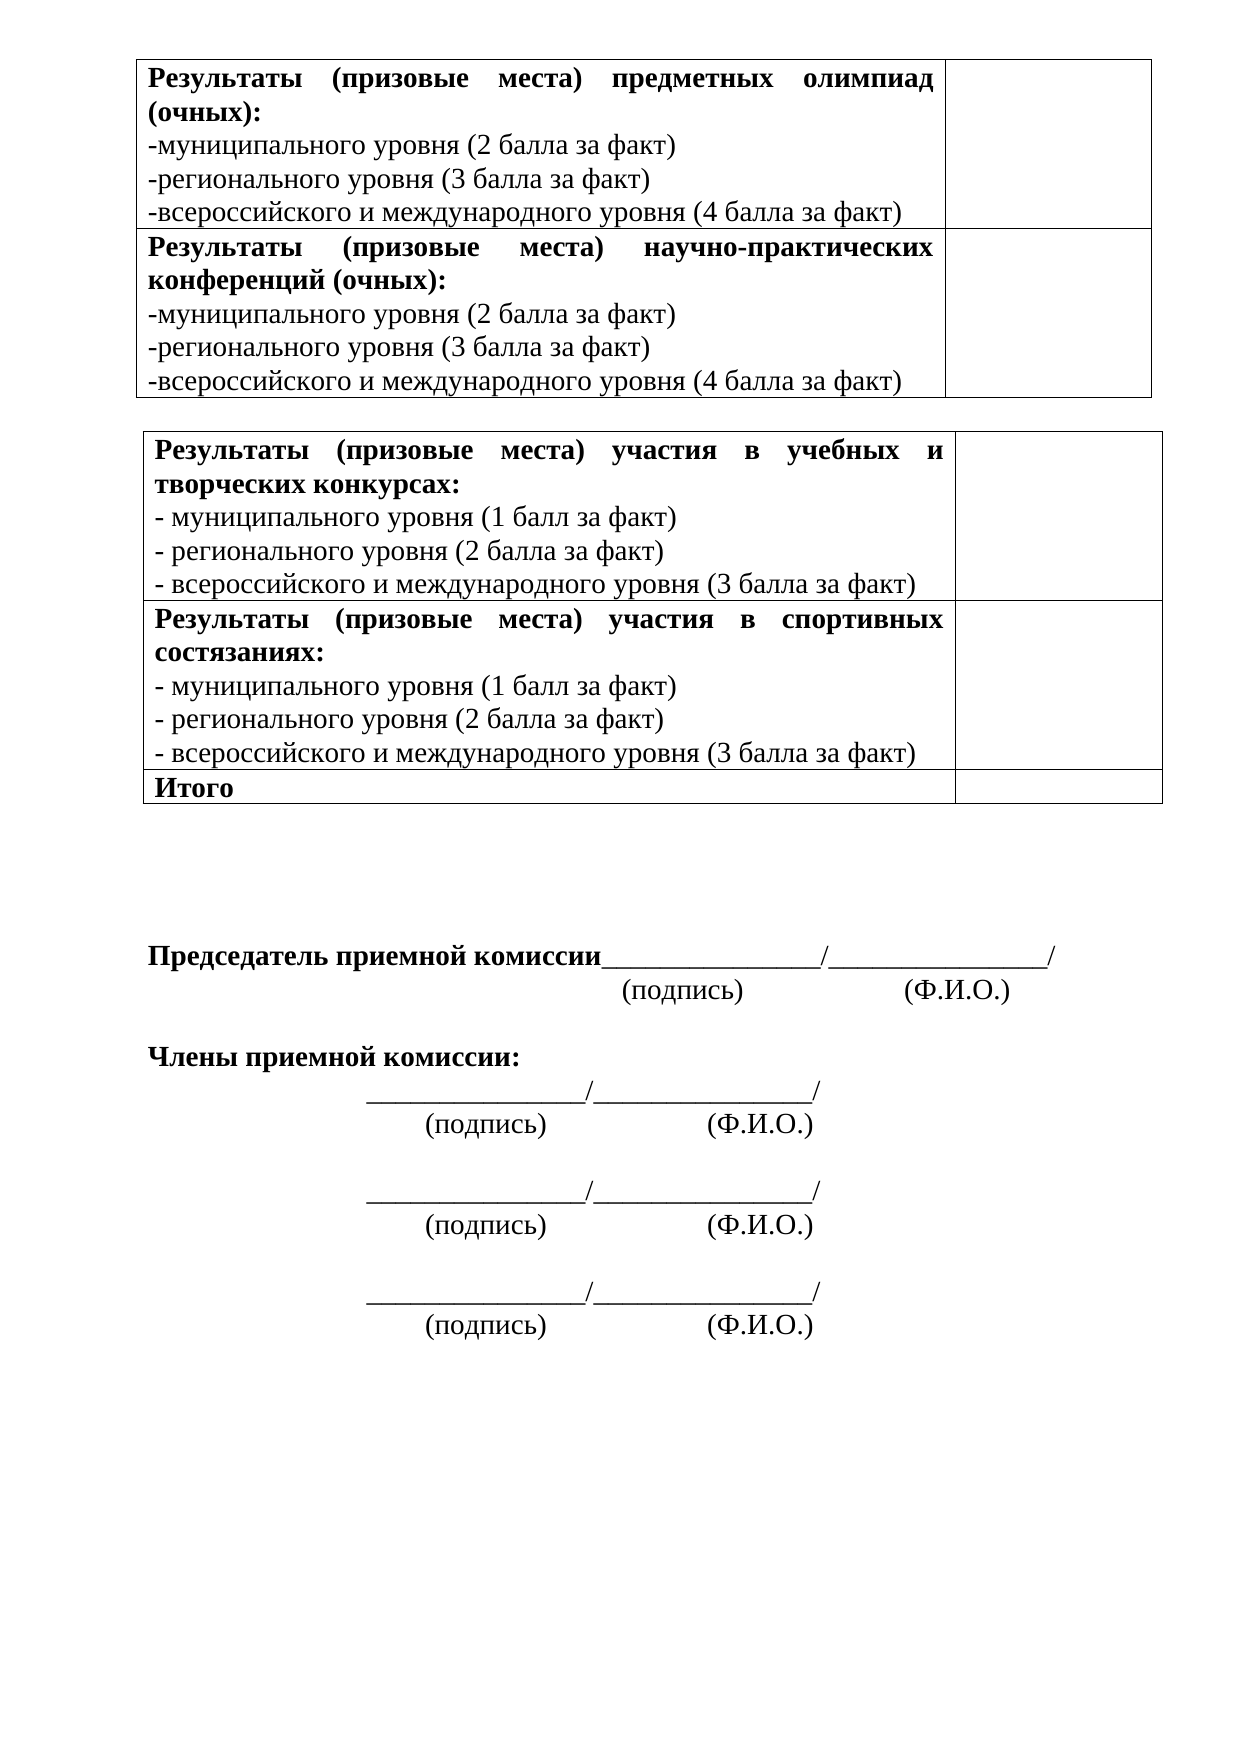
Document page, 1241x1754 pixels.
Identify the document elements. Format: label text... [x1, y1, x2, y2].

table_cell [956, 601, 1162, 769]
table_header Результаты (призовые места) участия в учебных и творческих конкурсах: - муниципального уровня (1 балл за факт) - регионального уровня (2 балла за факт) - всероссийского и международного уровня (3 балла за факт) [144, 432, 955, 600]
table_header [956, 432, 1162, 600]
text (подпись) (Ф.И.О.) [148, 1106, 1181, 1140]
table_cell [946, 60, 1151, 228]
table_cell Результаты (призовые места) предметных олимпиад (очных): -муниципального уровня (2 балла за факт) -регионального уровня (3 балла за факт) -всероссийского и международного уровня (4 балла за факт) [137, 60, 945, 228]
text _______________/_______________/ [148, 1274, 1181, 1307]
table_cell Результаты (призовые места) участия в спортивных состязаниях: - муниципального уровня (1 балл за факт) - регионального уровня (2 балла за факт) - всероссийского и международного уровня (3 балла за факт) [144, 601, 955, 769]
text (подпись) (Ф.И.О.) [148, 1307, 1181, 1341]
text (подпись) (Ф.И.О.) [148, 1207, 1181, 1240]
table_cell Результаты (призовые места) научно-практических конференций (очных): -муниципального уровня (2 балла за факт) -регионального уровня (3 балла за факт) -всероссийского и международного уровня (4 балла за факт) [137, 229, 945, 397]
text Члены приемной комиссии: [148, 1039, 1181, 1073]
table_cell [946, 229, 1151, 397]
text _______________/_______________/ [148, 1073, 1181, 1106]
text Председатель приемной комиссии_______________/_______________/ [148, 938, 1181, 972]
table_cell [956, 770, 1162, 803]
text _______________/_______________/ [148, 1173, 1181, 1207]
text (подпись) (Ф.И.О.) [148, 972, 1181, 1006]
table_cell Итого [144, 770, 955, 803]
